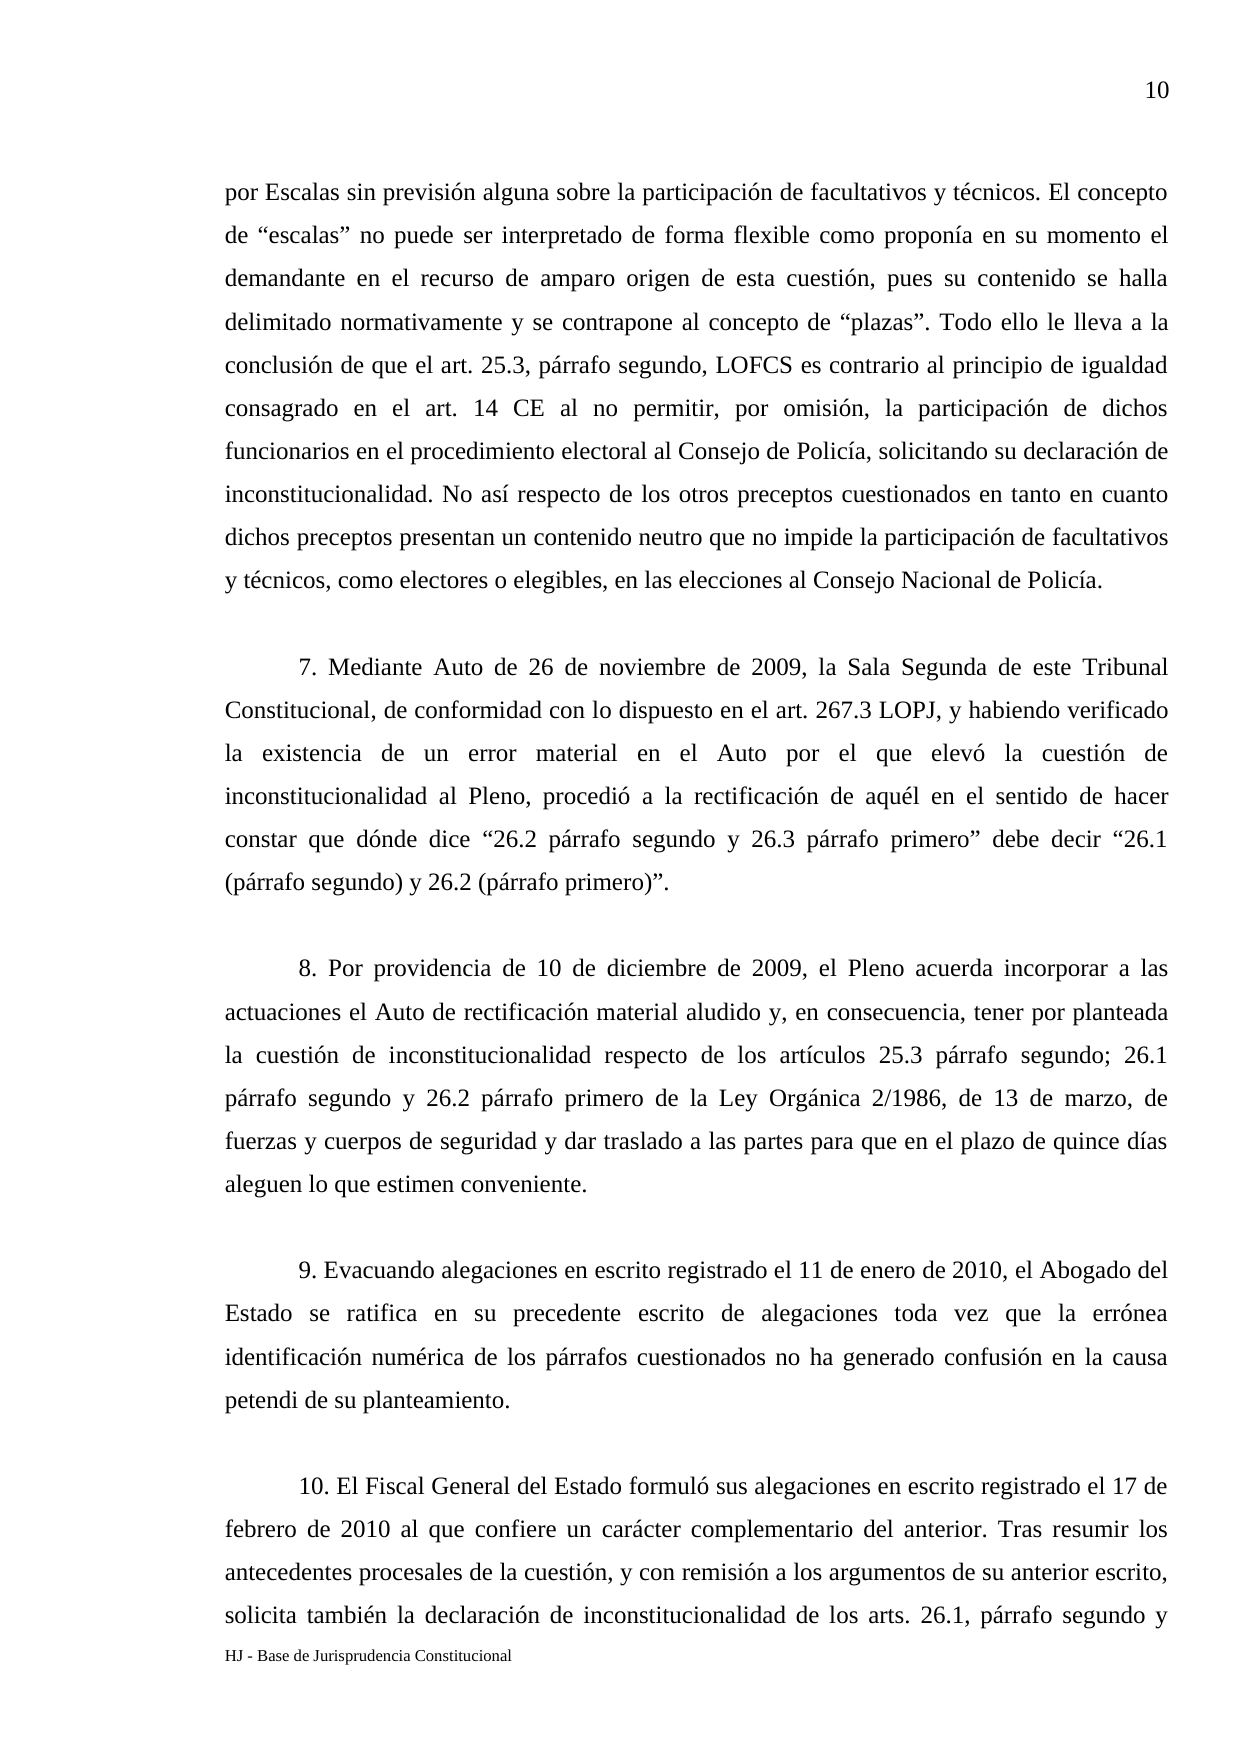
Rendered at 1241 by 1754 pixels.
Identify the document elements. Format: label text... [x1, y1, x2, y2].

text 8. Por providencia de 10 de diciembre de 2009, el Pleno acuerda incorporar a las actuaciones el Auto de rectificación material aludido y, en consecuencia, tener por planteada la cuestión de inconstitucionalidad respecto de los artículos 25.3 párrafo segundo; 26.1 párrafo segundo y 26.2 párrafo primero de la Ley Orgánica 2/1986, de 13 de marzo, de fuerzas y cuerpos de seguridad y dar traslado a las partes para que en el plazo de quince días aleguen lo que estimen conveniente. [224, 953, 1169, 1198]
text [224, 177, 1169, 594]
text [224, 1471, 1169, 1629]
text 7. Mediante Auto de 26 de noviembre de 2009, la Sala Segunda de este Tribunal Constitucional, de conformidad con lo dispuesto en el art. 267.3 LOPJ, y habiendo verificado la existencia de un error material en el Auto por el que elevó la cuestión de inconstitucionalidad al Pleno, procedió a la rectificación de aquél en el sentido de hacer constar que dónde dice “26.2 párrafo segundo y 26.3 párrafo primero” debe decir “26.1 (párrafo segundo) y 26.2 (párrafo primero)”. [224, 652, 1169, 896]
text 9. Evacuando alegaciones en escrito registrado el 11 de enero de 2010, el Abogado del Estado se ratifica en su precedente escrito de alegaciones toda vez que la errónea identificación numérica de los párrafos cuestionados no ha generado confusión en la causa petendi de su planteamiento. [224, 1255, 1169, 1413]
